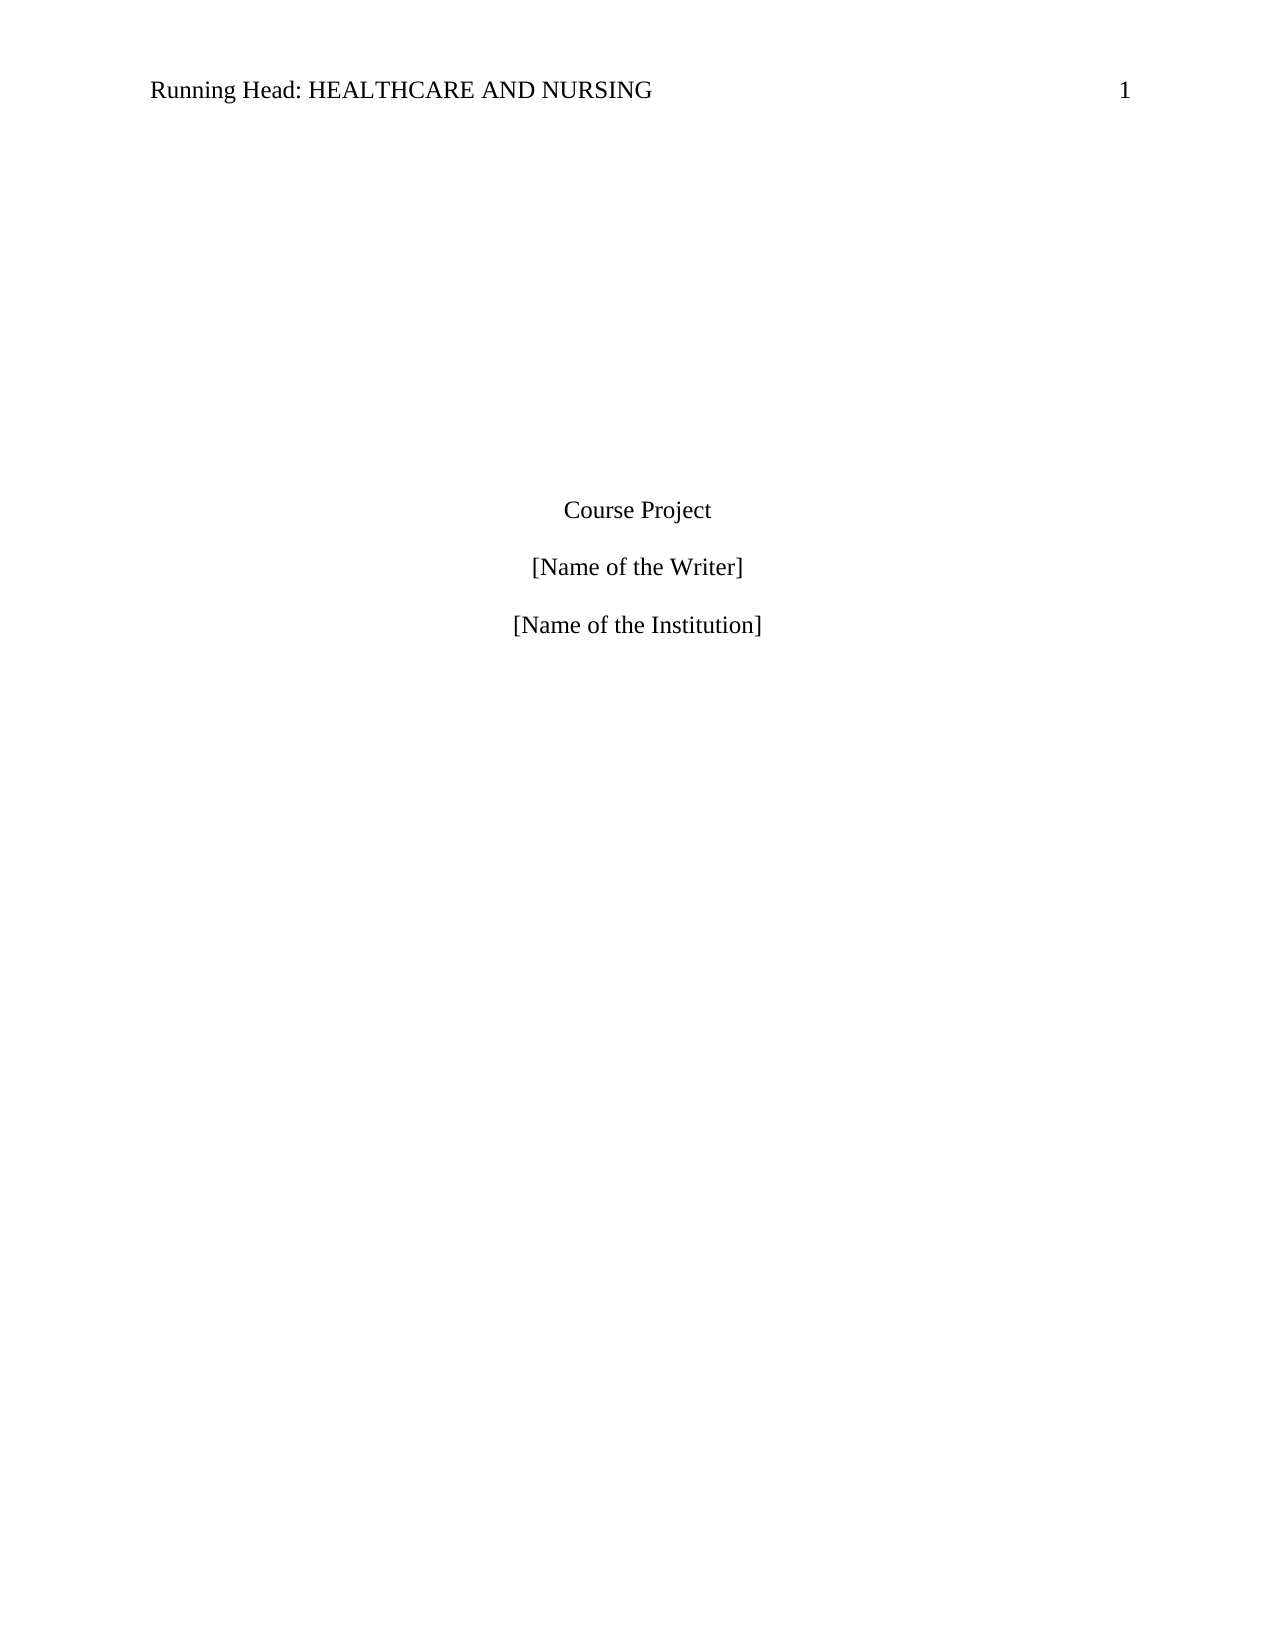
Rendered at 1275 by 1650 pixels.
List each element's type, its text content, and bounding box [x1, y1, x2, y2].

text [Name of the Writer] [150, 552, 1125, 581]
text [Name of the Institution] [150, 610, 1125, 639]
text Course Project [150, 495, 1125, 524]
